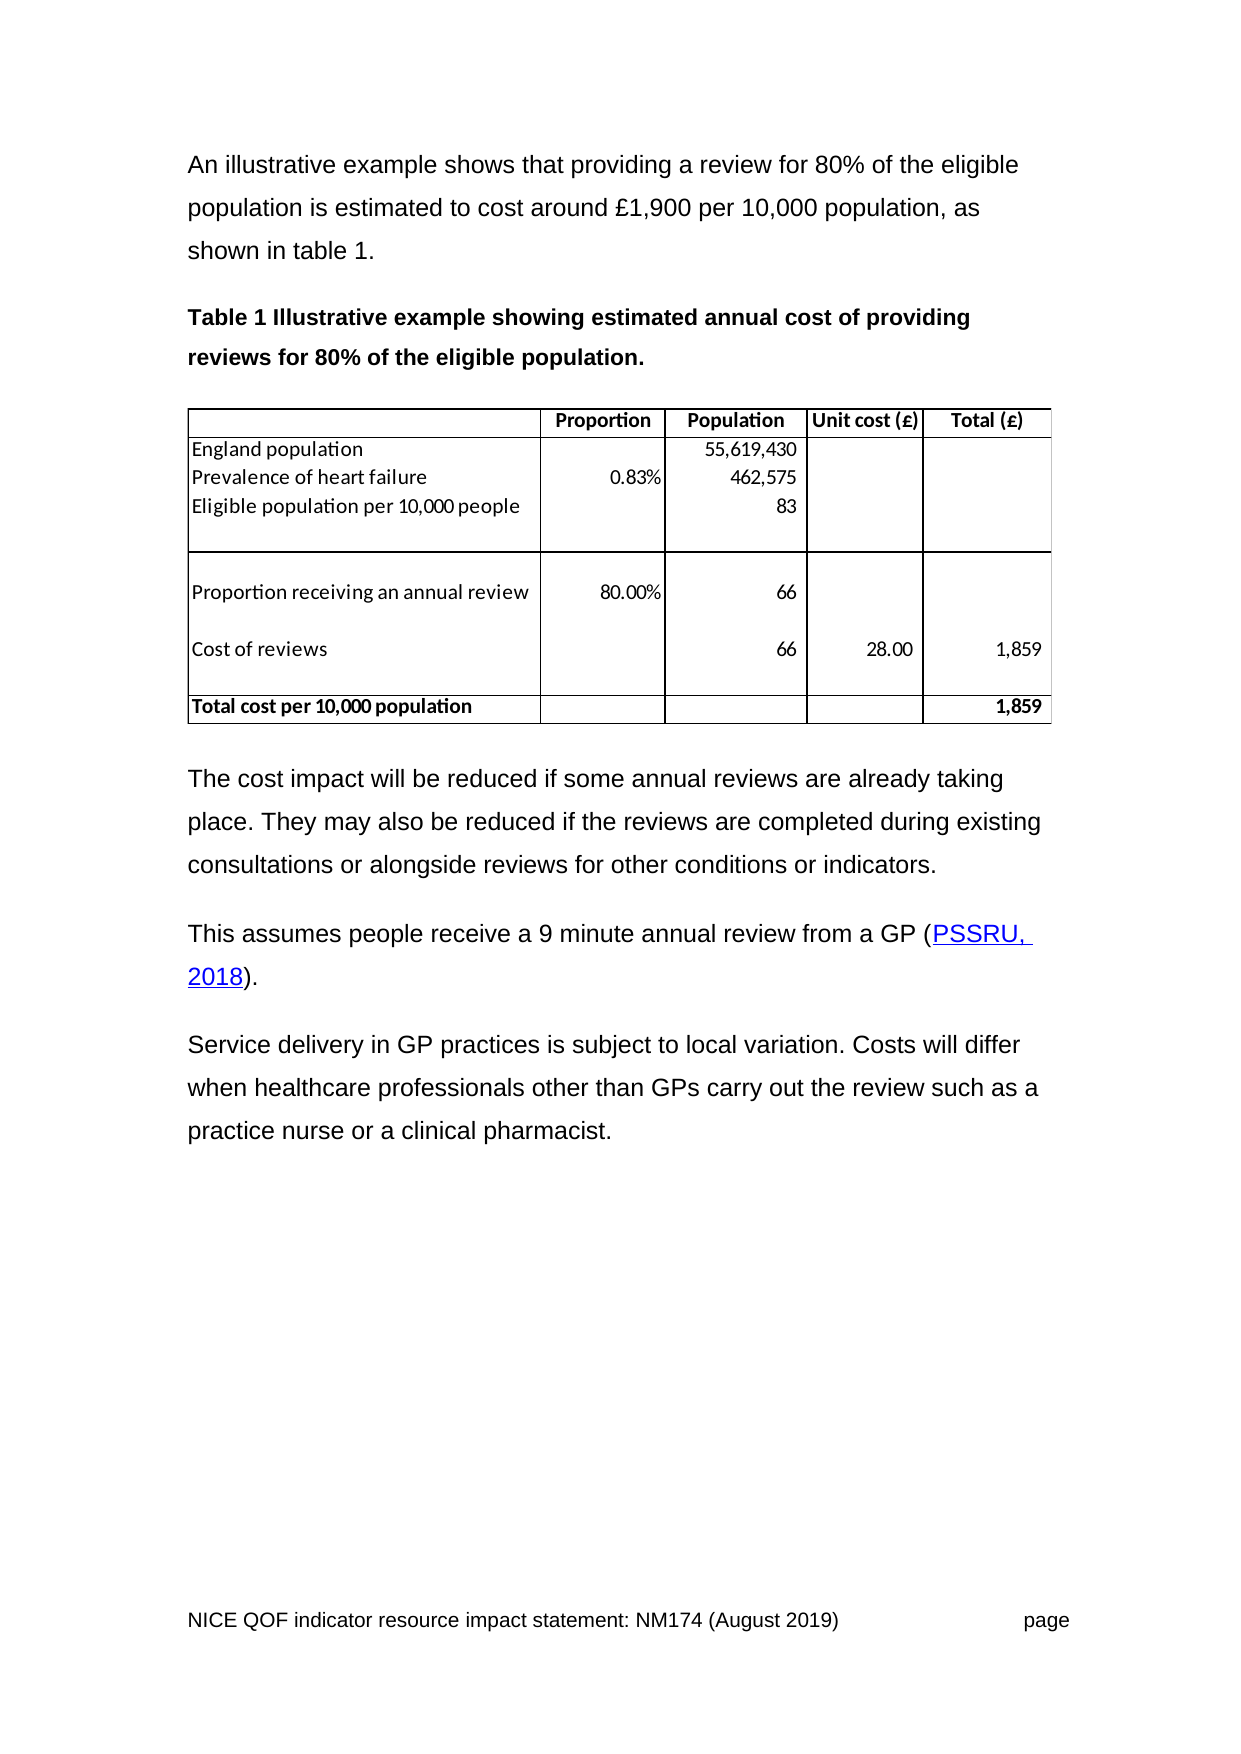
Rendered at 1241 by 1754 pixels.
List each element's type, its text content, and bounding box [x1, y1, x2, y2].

text An illustrative example shows that providing a review for 80% of the eligible population is estimated to cost around £1,900 per 10,000 population, as shown in table 1. [187, 150, 1053, 265]
text Table 1 Illustrative example showing estimated annual cost of providing reviews for 80% of the eligible population. [187, 304, 1053, 370]
text The cost impact will be reduced if some annual reviews are already taking place. They may also be reduced if the reviews are completed during existing consultations or alongside reviews for other conditions or indicators. [187, 764, 1053, 879]
text This assumes people receive a 9 minute annual review from a GP (PSSRU, 2018). [187, 918, 1053, 990]
text Service delivery in GP practices is subject to local variation. Costs will differ when healthcare professionals other than GPs carry out the review such as a practice nurse or a clinical pharmacist. [187, 1030, 1053, 1145]
